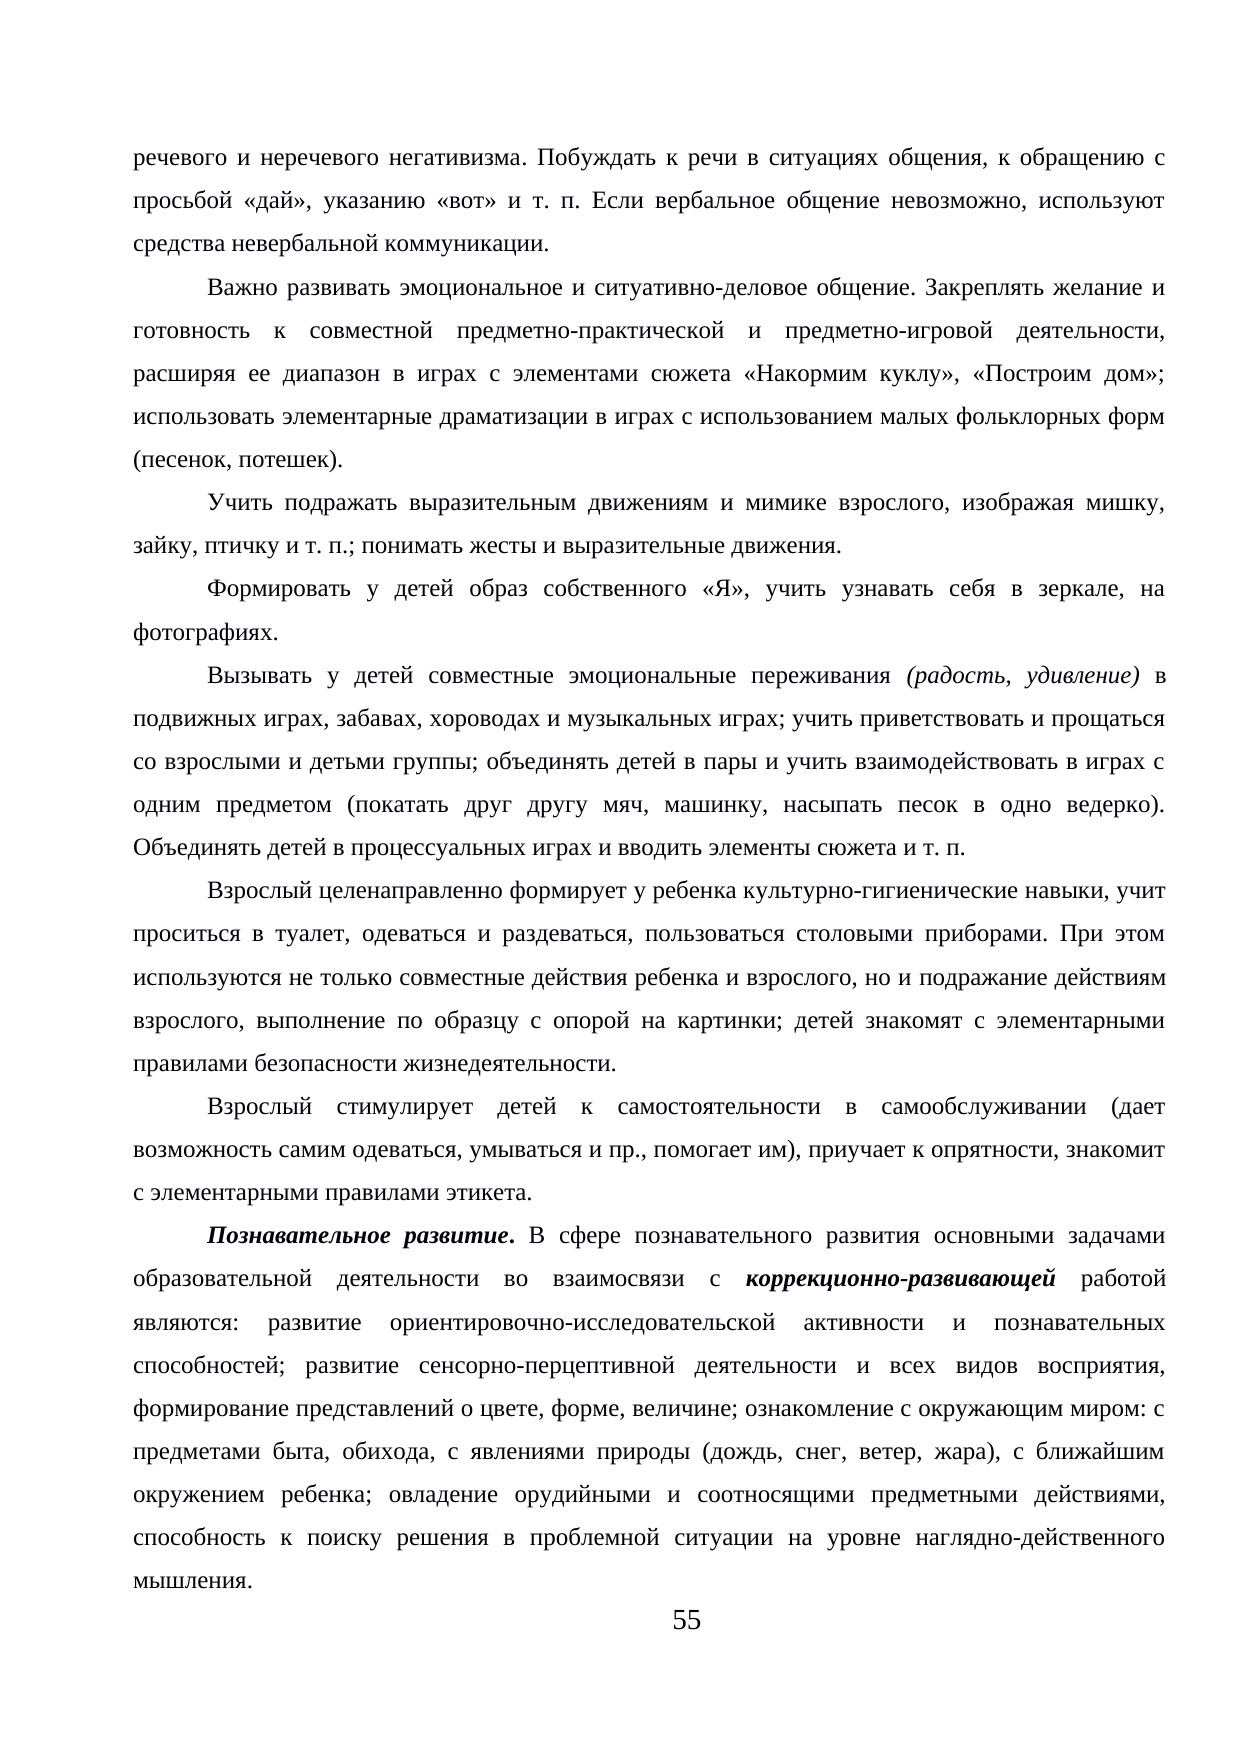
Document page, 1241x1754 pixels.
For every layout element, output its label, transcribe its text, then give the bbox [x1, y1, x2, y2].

text Взрослый целенаправленно формирует у ребенка культурно-гигиенические навыки, учит проситься в туалет, одеваться и раздеваться, пользоваться столовыми приборами. При этом используются не только совместные действия ребенка и взрослого, но и подражание действиям взрослого, выполнение по образцу с опорой на картинки; детей знакомят с элементарными правилами безопасности жизнедеятельности. [133, 875, 1166, 1077]
text Важно развивать эмоциональное и ситуативно-деловое общение. Закреплять желание и готовность к совместной предметно-практической и предметно-игровой деятельности, расширяя ее диапазон в играх с элементами сюжета «Накормим куклу», «Построим дом»; использовать элементарные драматизации в играх с использованием малых фольклорных форм (песенок, потешек). [133, 272, 1166, 473]
text Вызывать у детей совместные эмоциональные переживания (радость, удивление) в подвижных играх, забавах, хороводах и музыкальных играх; учить приветствовать и прощаться со взрослыми и детьми группы; объединять детей в пары и учить взаимодействовать в играх с одним предметом (покатать друг другу мяч, машинку, насыпать песок в одно ведерко). Объединять детей в процессуальных играх и вводить элементы сюжета и т. п. [133, 660, 1166, 861]
text Формировать у детей образ собственного «Я», учить узнавать себя в зеркале, на фотографиях. [133, 573, 1166, 645]
text Познавательное развитие. В сфере познавательного развития основными задачами образовательной деятельности во взаимосвязи с коррекционно-развивающей работой являются: развитие ориентировочно-исследовательской активности и познавательных способностей; развитие сенсорно-перцептивной деятельности и всех видов восприятия, формирование представлений о цвете, форме, величине; ознакомление с окружающим миром: с предметами быта, обихода, с явлениями природы (дождь, снег, ветер, жара), с ближайшим окружением ребенка; овладение орудийными и соотносящими предметными действиями, способность к поиску решения в проблемной ситуации на уровне наглядно-действенного мышления. [133, 1220, 1166, 1594]
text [133, 142, 1166, 257]
text Учить подражать выразительным движениям и мимике взрослого, изображая мишку, зайку, птичку и т. п.; понимать жесты и выразительные движения. [133, 487, 1166, 559]
text Взрослый стимулирует детей к самостоятельности в самообслуживании (дает возможность самим одеваться, умываться и пр., помогает им), приучает к опрятности, знакомит с элементарными правилами этикета. [133, 1091, 1166, 1206]
